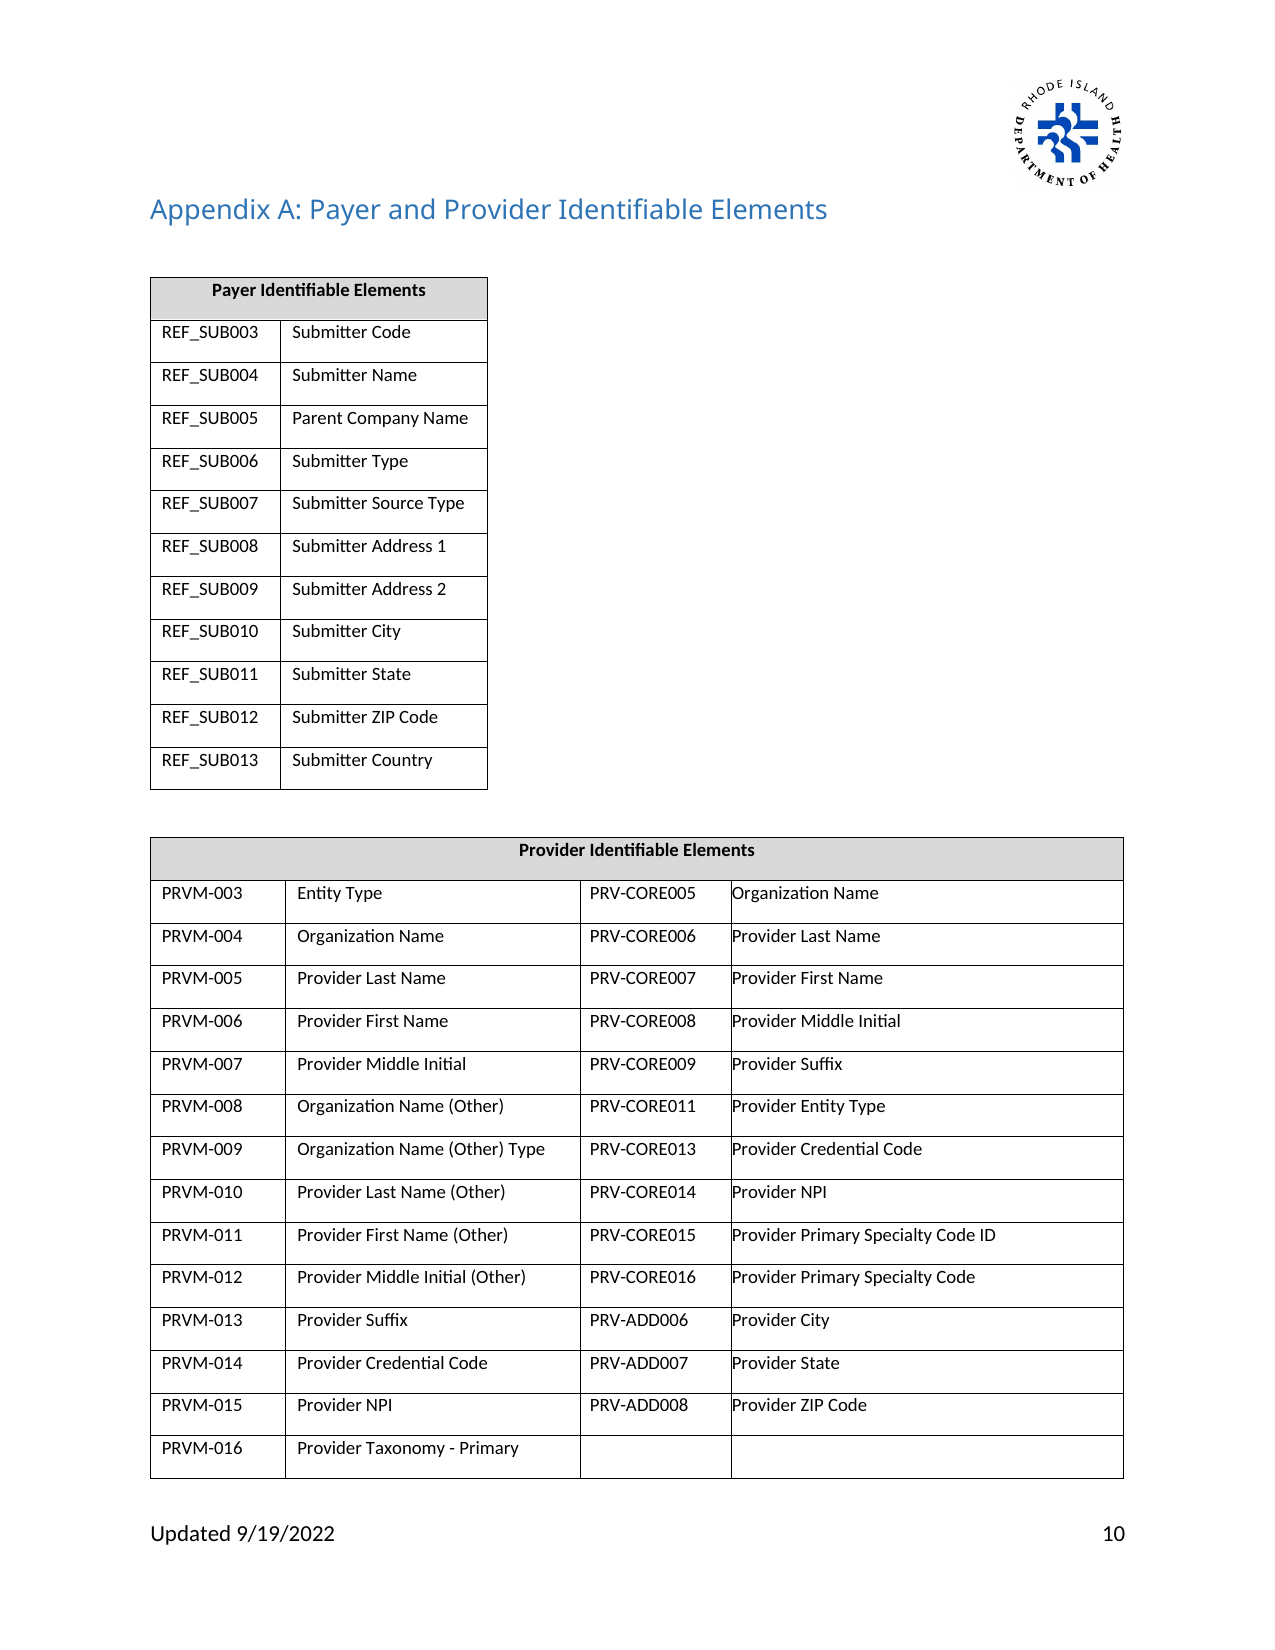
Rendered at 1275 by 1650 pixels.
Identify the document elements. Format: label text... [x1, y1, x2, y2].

table_cell PRVM-014 [151, 1351, 285, 1392]
table_cell Organization Name (Other) Type [286, 1137, 580, 1179]
table_cell PRV-CORE011 [581, 1095, 731, 1136]
table_cell Provider Primary Specialty Code ID [732, 1223, 1123, 1264]
table_cell PRV-CORE013 [581, 1137, 731, 1179]
table_cell PRV-CORE016 [581, 1265, 731, 1307]
table_cell Submitter Name [281, 363, 487, 405]
table_cell PRV-CORE015 [581, 1223, 731, 1264]
table_cell Provider NPI [286, 1394, 580, 1435]
table_cell PRVM-010 [151, 1180, 285, 1222]
table_cell Submitter City [281, 620, 487, 661]
table_cell Organization Name [286, 924, 580, 965]
table_cell PRV-ADD008 [581, 1394, 731, 1435]
table_cell REF_SUB013 [151, 748, 280, 789]
table_cell Submitter Country [281, 748, 487, 789]
table_cell Provider Last Name [732, 924, 1123, 965]
table_cell PRVM-015 [151, 1394, 285, 1435]
table_cell Submitter Address 1 [281, 534, 487, 576]
table_cell REF_SUB012 [151, 705, 280, 747]
table_cell PRVM-003 [151, 881, 285, 923]
table_cell Provider Primary Specialty Code [732, 1265, 1123, 1307]
table_cell Provider NPI [732, 1180, 1123, 1222]
table_cell PRVM-008 [151, 1095, 285, 1136]
table_cell Provider Credential Code [732, 1137, 1123, 1179]
table_cell REF_SUB006 [151, 449, 280, 490]
table_cell Submitter ZIP Code [281, 705, 487, 747]
table_cell Provider First Name (Other) [286, 1223, 580, 1264]
table_cell Organization Name (Other) [286, 1095, 580, 1136]
table_cell PRV-CORE009 [581, 1052, 731, 1093]
subtitle Appendix A: Payer and Provider Identifiable Elements [150, 190, 1125, 227]
table_cell Provider Last Name (Other) [286, 1180, 580, 1222]
table_cell REF_SUB009 [151, 577, 280, 618]
table_cell REF_SUB004 [151, 363, 280, 405]
table_cell PRVM-007 [151, 1052, 285, 1093]
table_cell PRVM-012 [151, 1265, 285, 1307]
table_cell Submitter Address 2 [281, 577, 487, 618]
table_cell Provider ZIP Code [732, 1394, 1123, 1435]
table_cell REF_SUB007 [151, 491, 280, 533]
table_cell PRV-ADD006 [581, 1308, 731, 1350]
table_cell PRV-CORE006 [581, 924, 731, 965]
table_cell Provider Suffix [732, 1052, 1123, 1093]
table_cell PRVM-005 [151, 966, 285, 1008]
table_cell REF_SUB010 [151, 620, 280, 661]
table_cell PRV-CORE014 [581, 1180, 731, 1222]
table_cell Submitter State [281, 662, 487, 704]
table_cell Provider Middle Initial [732, 1009, 1123, 1051]
table_cell PRVM-011 [151, 1223, 285, 1264]
table_cell PRV-CORE008 [581, 1009, 731, 1051]
table_cell REF_SUB011 [151, 662, 280, 704]
table_cell Provider First Name [286, 1009, 580, 1051]
table_cell Parent Company Name [281, 406, 487, 448]
table_cell PRV-CORE005 [581, 881, 731, 923]
table_cell Provider City [732, 1308, 1123, 1350]
table_cell PRVM-006 [151, 1009, 285, 1051]
table_cell Provider Middle Initial (Other) [286, 1265, 580, 1307]
table_cell REF_SUB003 [151, 321, 280, 362]
table_header Provider Identifiable Elements [151, 838, 1123, 880]
table_cell Provider Entity Type [732, 1095, 1123, 1136]
table_cell PRVM-009 [151, 1137, 285, 1179]
table_cell Entity Type [286, 881, 580, 923]
table_cell REF_SUB008 [151, 534, 280, 576]
table_cell Provider Middle Initial [286, 1052, 580, 1093]
table_cell REF_SUB005 [151, 406, 280, 448]
table_header Payer Identifiable Elements [151, 278, 487, 319]
table_cell PRV-CORE007 [581, 966, 731, 1008]
table_cell Provider Taxonomy - Primary [286, 1436, 580, 1478]
table_cell [581, 1436, 731, 1478]
table_cell PRVM-016 [151, 1436, 285, 1478]
table_cell PRVM-013 [151, 1308, 285, 1350]
table_cell Submitter Source Type [281, 491, 487, 533]
table_cell Organization Name [732, 881, 1123, 923]
table_cell Submitter Code [281, 321, 487, 362]
table_cell Provider State [732, 1351, 1123, 1392]
table_cell Provider Last Name [286, 966, 580, 1008]
picture [1010, 75, 1125, 191]
table_cell Provider Credential Code [286, 1351, 580, 1392]
table_cell Provider First Name [732, 966, 1123, 1008]
table_cell PRVM-004 [151, 924, 285, 965]
table_cell [732, 1436, 1123, 1478]
table_cell PRV-ADD007 [581, 1351, 731, 1392]
table_cell Submitter Type [281, 449, 487, 490]
table_cell Provider Suffix [286, 1308, 580, 1350]
